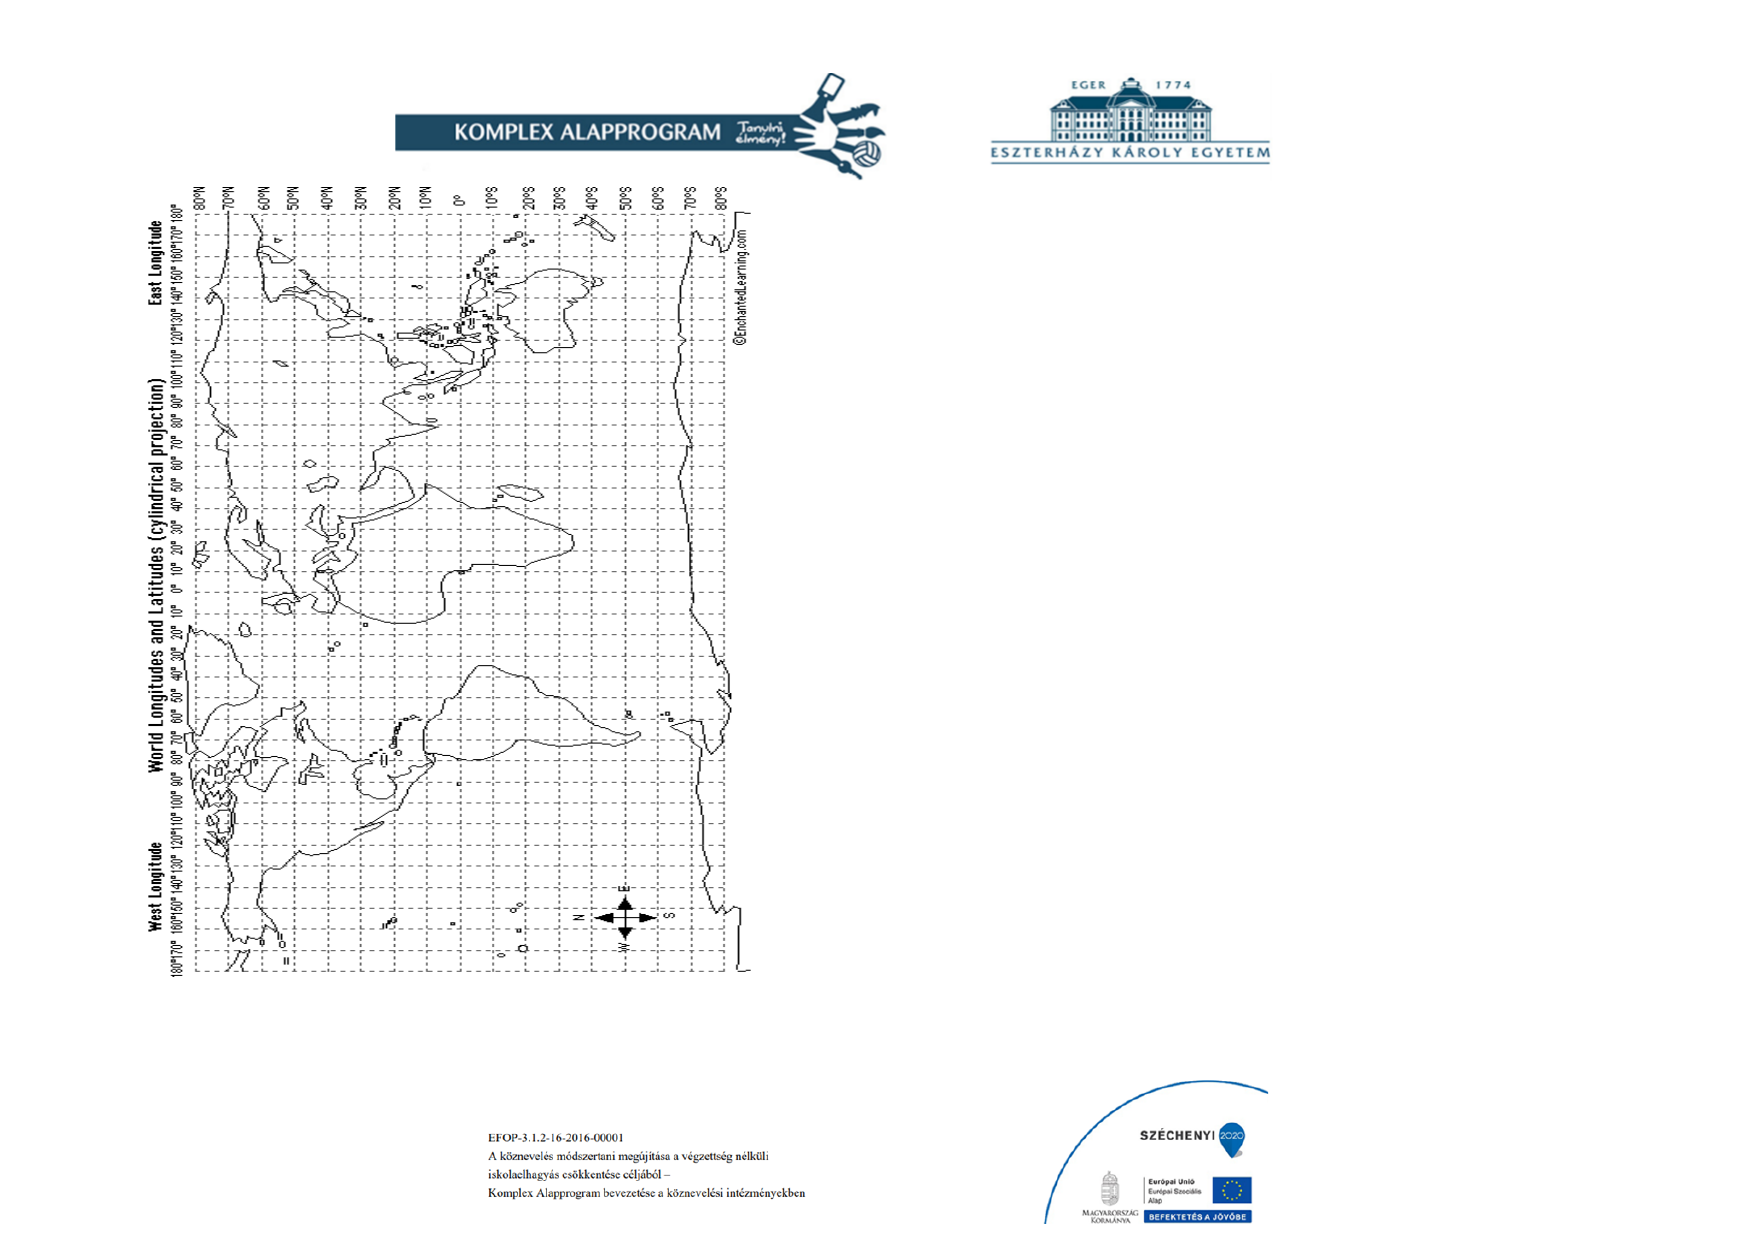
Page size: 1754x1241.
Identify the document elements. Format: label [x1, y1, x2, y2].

picture [147, 73, 1359, 977]
picture [483, 1076, 1267, 1223]
